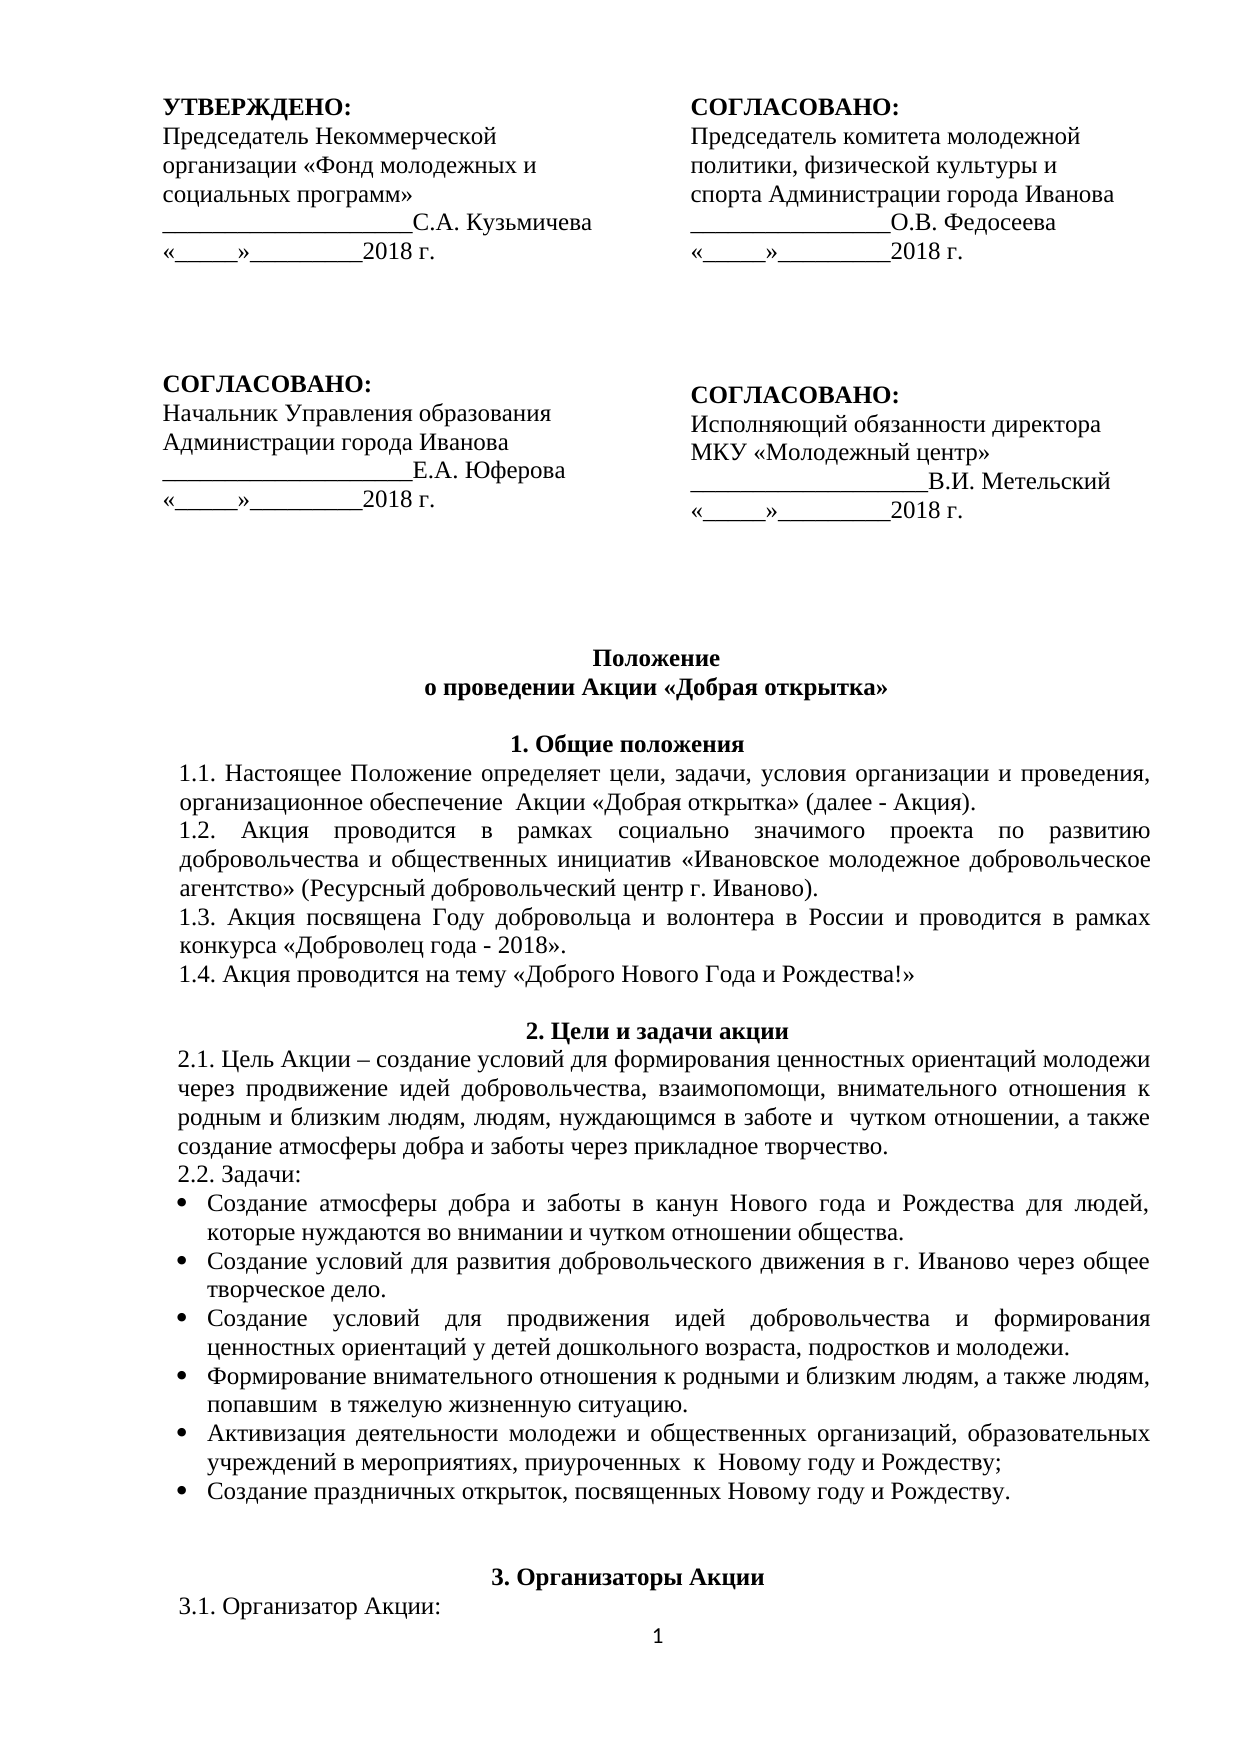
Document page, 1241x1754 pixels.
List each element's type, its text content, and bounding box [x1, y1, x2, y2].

text 1.3. Акция посвящена Году добровольца и волонтера в России и проводится в рамках конкурса «Доброволец года - 2018». [178, 902, 1151, 959]
text 1.4. Акция проводится на тему «Доброго Нового Года и Рождества!» [178, 959, 1151, 988]
text 2.1. Цель Акции – создание условий для формирования ценностных ориентаций молодежи через продвижение идей добровольчества, взаимопомощи, внимательного отношения к родным и близким людям, людям, нуждающимся в заботе и чутком отношении, а также создание атмосферы добра и заботы через прикладное творчество. [177, 1044, 1151, 1159]
text 3.1. Организатор Акции: [178, 1591, 1151, 1619]
list Активизация деятельности молодежи и общественных организаций, образовательных учреждений в мероприятиях, приуроченных к Новому году и Рождеству; [177, 1418, 1151, 1476]
text 2.2. Задачи: [177, 1159, 1151, 1188]
text 2. Цели и задачи акции [162, 1016, 1152, 1044]
list Создание условий для продвижения идей добровольчества и формирования ценностных ориентаций у детей дошкольного возраста, подростков и молодежи. [177, 1303, 1151, 1361]
list Создание праздничных открыток, посвященных Новому году и Рождеству. [177, 1476, 1151, 1504]
text о проведении Акции «Добрая открытка» [162, 672, 1152, 700]
text 1.2. Акция проводится в рамках социально значимого проекта по развитию добровольчества и общественных инициатив «Ивановское молодежное добровольческое агентство» (Ресурсный добровольческий центр г. Иваново). [178, 815, 1151, 902]
list Создание условий для развития добровольческого движения в г. Иваново через общее творческое дело. [177, 1246, 1151, 1303]
text 1.1. Настоящее Положение определяет цели, задачи, условия организации и проведения, организационное обеспечение Акции «Добрая открытка» (далее - Акция). [178, 758, 1151, 815]
table_header СОГЛАСОВАНО: Председатель комитета молодежной политики, физической культуры и спорта Администрации города Иванова ________________О.В. Федосеева «_____»_________2018 г. СОГЛАСОВАНО: Исполняющий обязанности директора МКУ «Молодежный центр» ___________________В.И. Метельский «_____»_________2018 г. [679, 93, 1177, 571]
table_header УтвержДЕНО: Председатель Некоммерческой организации «Фонд молодежных и социальных программ» ____________________С.А. Кузьмичева «_____»_________2018 г. СОГЛАСОВАНО: Начальник Управления образования Администрации города Иванова ____________________Е.А. Юферова «_____»_________2018 г. [151, 93, 679, 571]
text Положение [162, 643, 1152, 672]
list Формирование внимательного отношения к родными и близким людям, а также людям, попавшим в тяжелую жизненную ситуацию. [177, 1361, 1151, 1418]
subtitle 3. Организаторы Акции [162, 1562, 1093, 1591]
subtitle 1. Общие положения [161, 729, 1093, 758]
list Создание атмосферы добра и заботы в канун Нового года и Рождества для людей, которые нуждаются во внимании и чутком отношении общества. [177, 1188, 1151, 1246]
